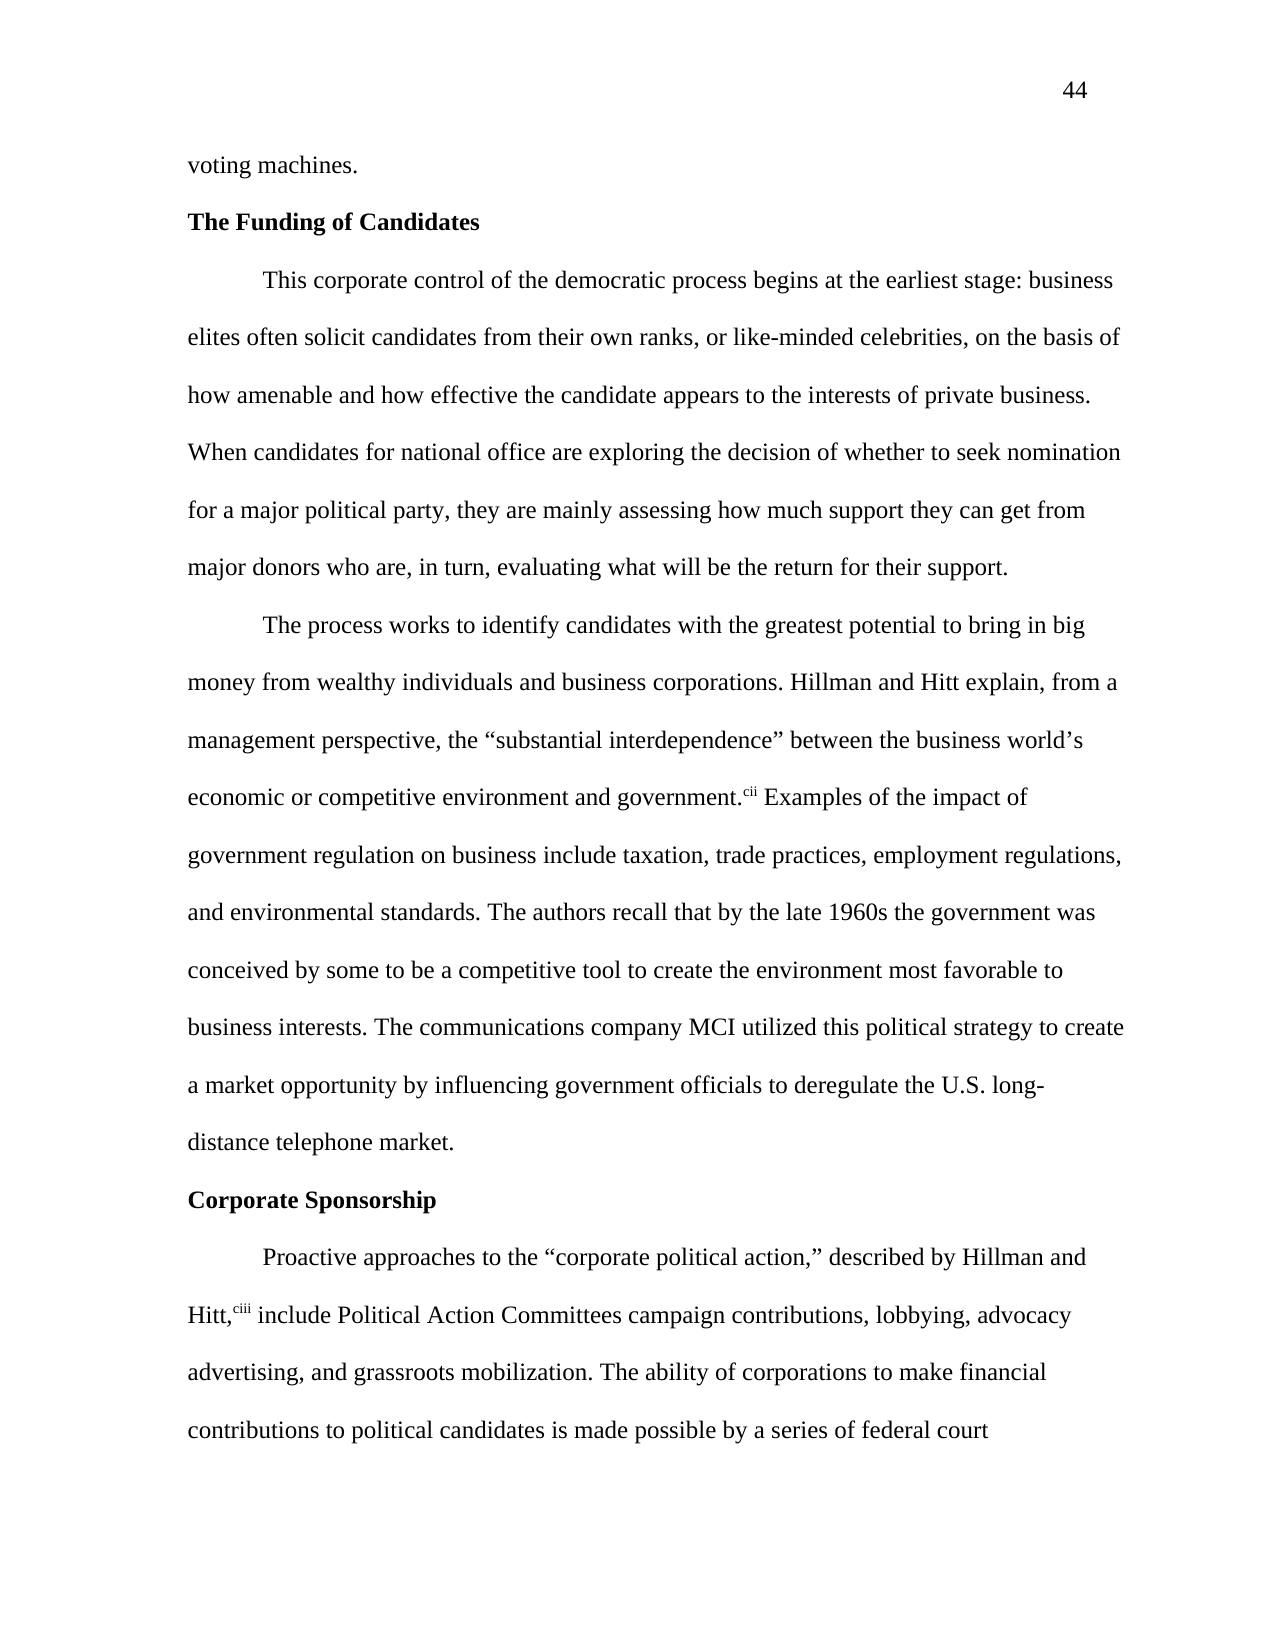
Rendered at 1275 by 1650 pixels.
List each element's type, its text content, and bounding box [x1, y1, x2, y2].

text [187, 150, 1125, 179]
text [187, 1242, 1087, 1444]
text This corporate control of the democratic process begins at the earliest stage: business elites often solicit candidates from their own ranks, or like-minded celebrities, on the basis of how amenable and how effective the candidate appears to the interests of private business. When candidates for national office are exploring the decision of whether to seek nomination for a major political party, they are mainly assessing how much support they can get from major donors who are, in turn, evaluating what will be the return for their support. [187, 265, 1125, 581]
text The Funding of Candidates [187, 207, 1125, 236]
text Corporate Sponsorship [187, 1185, 1125, 1214]
text The process works to identify candidates with the greatest potential to bring in big money from wealthy individuals and business corporations. Hillman and Hitt explain, from a management perspective, the “substantial interdependence” between the business world’s economic or competitive environment and government. Examples of the impact of government regulation on business include taxation, trade practices, employment regulations, and environmental standards. The authors recall that by the late 1960s the government was conceived by some to be a competitive tool to create the environment most favorable to business interests. The communications company MCI utilized this political strategy to create a market opportunity by influencing government officials to deregulate the U.S. long-distance telephone market. [187, 610, 1125, 1156]
